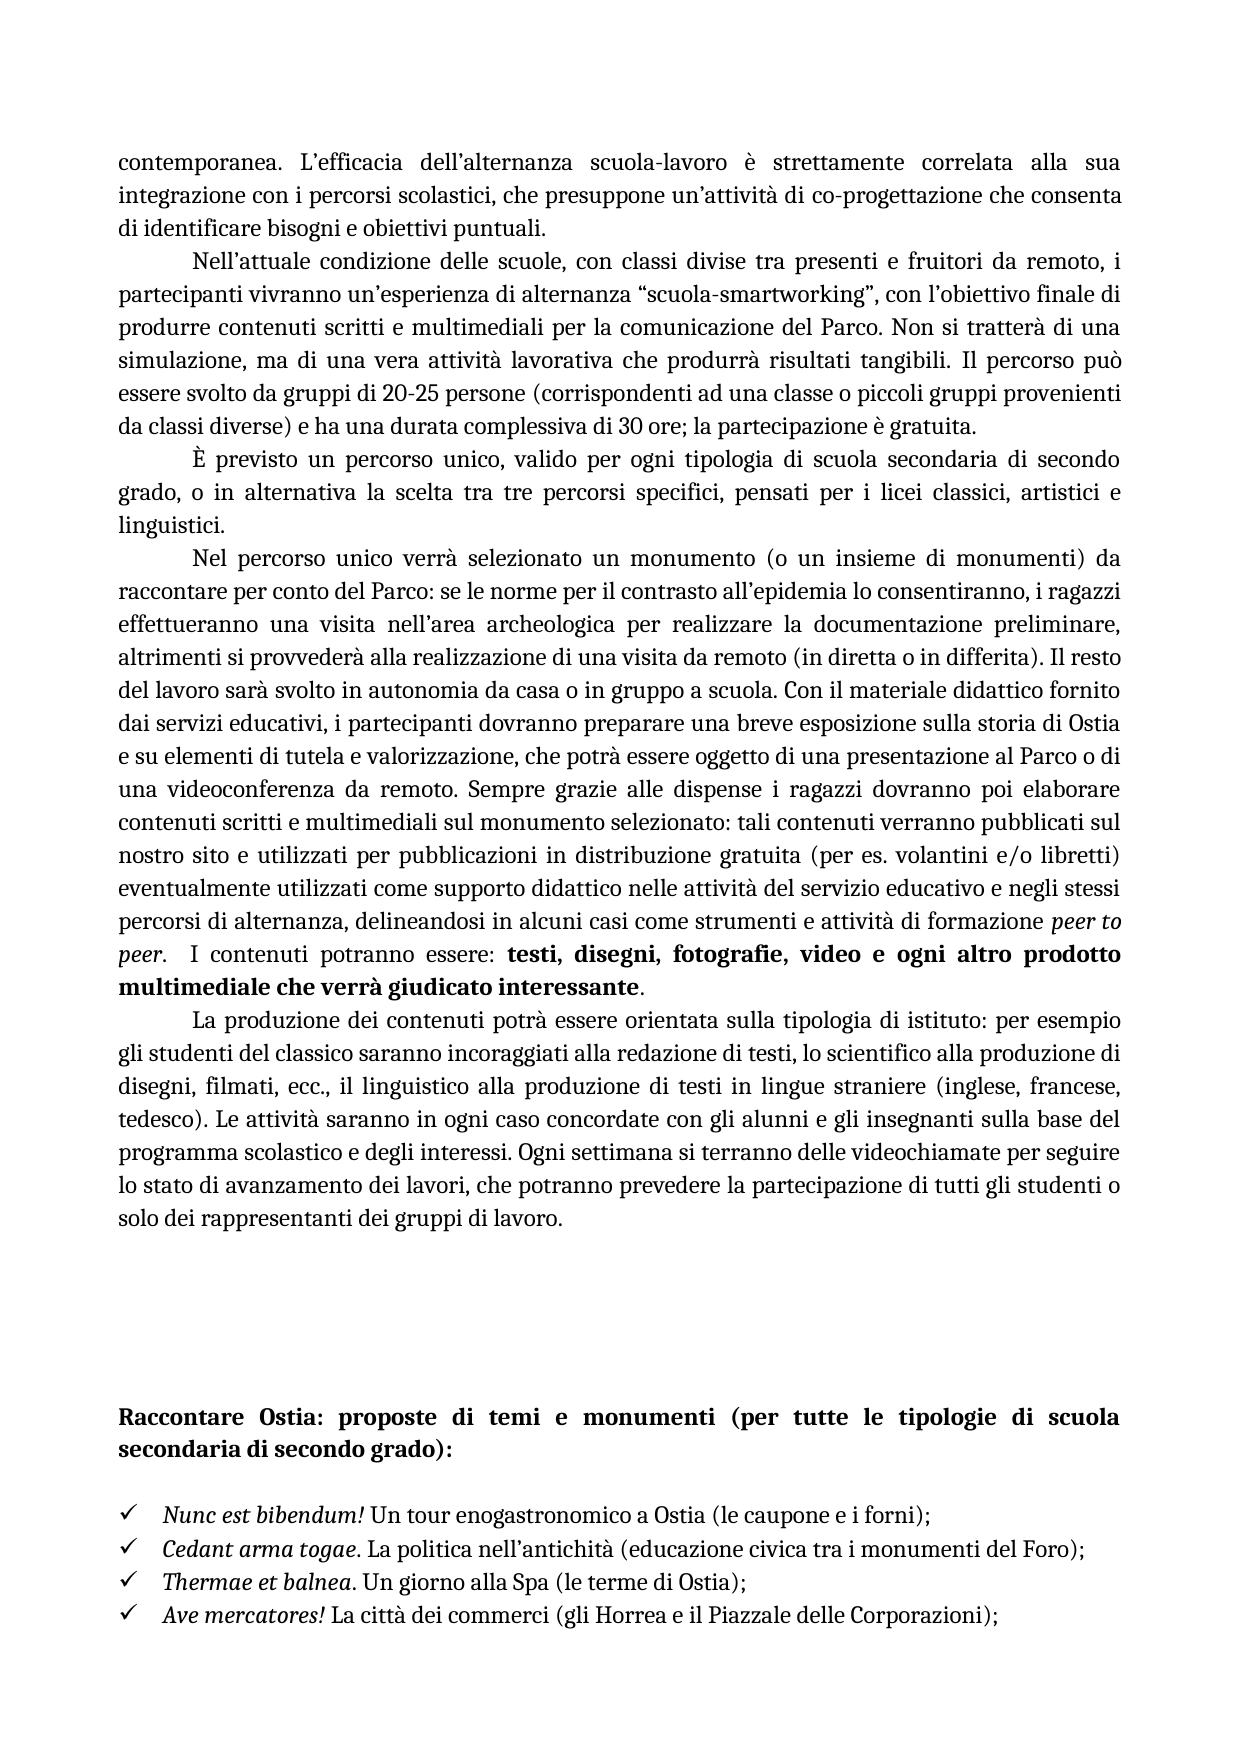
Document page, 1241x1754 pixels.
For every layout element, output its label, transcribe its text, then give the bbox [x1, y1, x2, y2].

list Cedant arma togae. La politica nell’antichità (educazione civica tra i monumenti del Foro); [118, 1534, 1122, 1563]
list Thermae et balnea. Un giorno alla Spa (le terme di Ostia); [118, 1567, 1122, 1596]
list Ave mercatores! La città dei commerci (gli Horrea e il Piazzale delle Corporazioni); [118, 1601, 1122, 1629]
text È previsto un percorso unico, valido per ogni tipologia di scuola secondaria di secondo grado, o in alternativa la scelta tra tre percorsi specifici, pensati per i licei classici, artistici e linguistici. [118, 445, 1122, 539]
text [118, 176, 1122, 242]
text Raccontare Ostia: proposte di temi e monumenti (per tutte le tipologie di scuola secondaria di secondo grado): [118, 1402, 1122, 1464]
text Nell’attuale condizione delle scuole, con classi divise tra presenti e fruitori da remoto, i partecipanti vivranno un’esperienza di alternanza “scuola-smartworking”, con l’obiettivo finale di produrre contenuti scritti e multimediali per la comunicazione del Parco. Non si tratterà di una simulazione, ma di una vera attività lavorativa che produrrà risultati tangibili. Il percorso può essere svolto da gruppi di 20-25 persone (corrispondenti ad una classe o piccoli gruppi provenienti da classi diverse) e ha una durata complessiva di 30 ore; la partecipazione è gratuita. [118, 247, 1122, 441]
list Nunc est bibendum! Un tour enogastronomico a Ostia (le caupone e i forni); [118, 1501, 1122, 1530]
text Nel percorso unico verrà selezionato un monumento (o un insieme di monumenti) da raccontare per conto del Parco: se le norme per il contrasto all’epidemia lo consentiranno, i ragazzi effettueranno una visita nell’area archeologica per realizzare la documentazione preliminare, altrimenti si provvederà alla realizzazione di una visita da remoto (in diretta o in differita). Il resto del lavoro sarà svolto in autonomia da casa o in gruppo a scuola. Con il materiale didattico fornito dai servizi educativi, i partecipanti dovranno preparare una breve esposizione sulla storia di Ostia e su elementi di tutela e valorizzazione, che potrà essere oggetto di una presentazione al Parco o di una videoconferenza da remoto. Sempre grazie alle dispense i ragazzi dovranno poi elaborare contenuti scritti e multimediali sul monumento selezionato: tali contenuti verranno pubblicati sul nostro sito e utilizzati per pubblicazioni in distribuzione gratuita (per es. volantini e/o libretti) eventualmente utilizzati come supporto didattico nelle attività del servizio educativo e negli stessi percorsi di alternanza, delineandosi in alcuni casi come strumenti e attività di formazione peer to peer. I contenuti potranno essere: testi, disegni, fotografie, video e ogni altro prodotto multimediale che verrà giudicato interessante. [118, 544, 1122, 1002]
text La produzione dei contenuti potrà essere orientata sulla tipologia di istituto: per esempio gli studenti del classico saranno incoraggiati alla redazione di testi, lo scientifico alla produzione di disegni, filmati, ecc., il linguistico alla produzione di testi in lingue straniere (inglese, francese, tedesco). Le attività saranno in ogni caso concordate con gli alunni e gli insegnanti sulla base del programma scolastico e degli interessi. Ogni settimana si terranno delle videochiamate per seguire lo stato di avanzamento dei lavori, che potranno prevedere la partecipazione di tutti gli studenti o solo dei rappresentanti dei gruppi di lavoro. [118, 1006, 1122, 1233]
